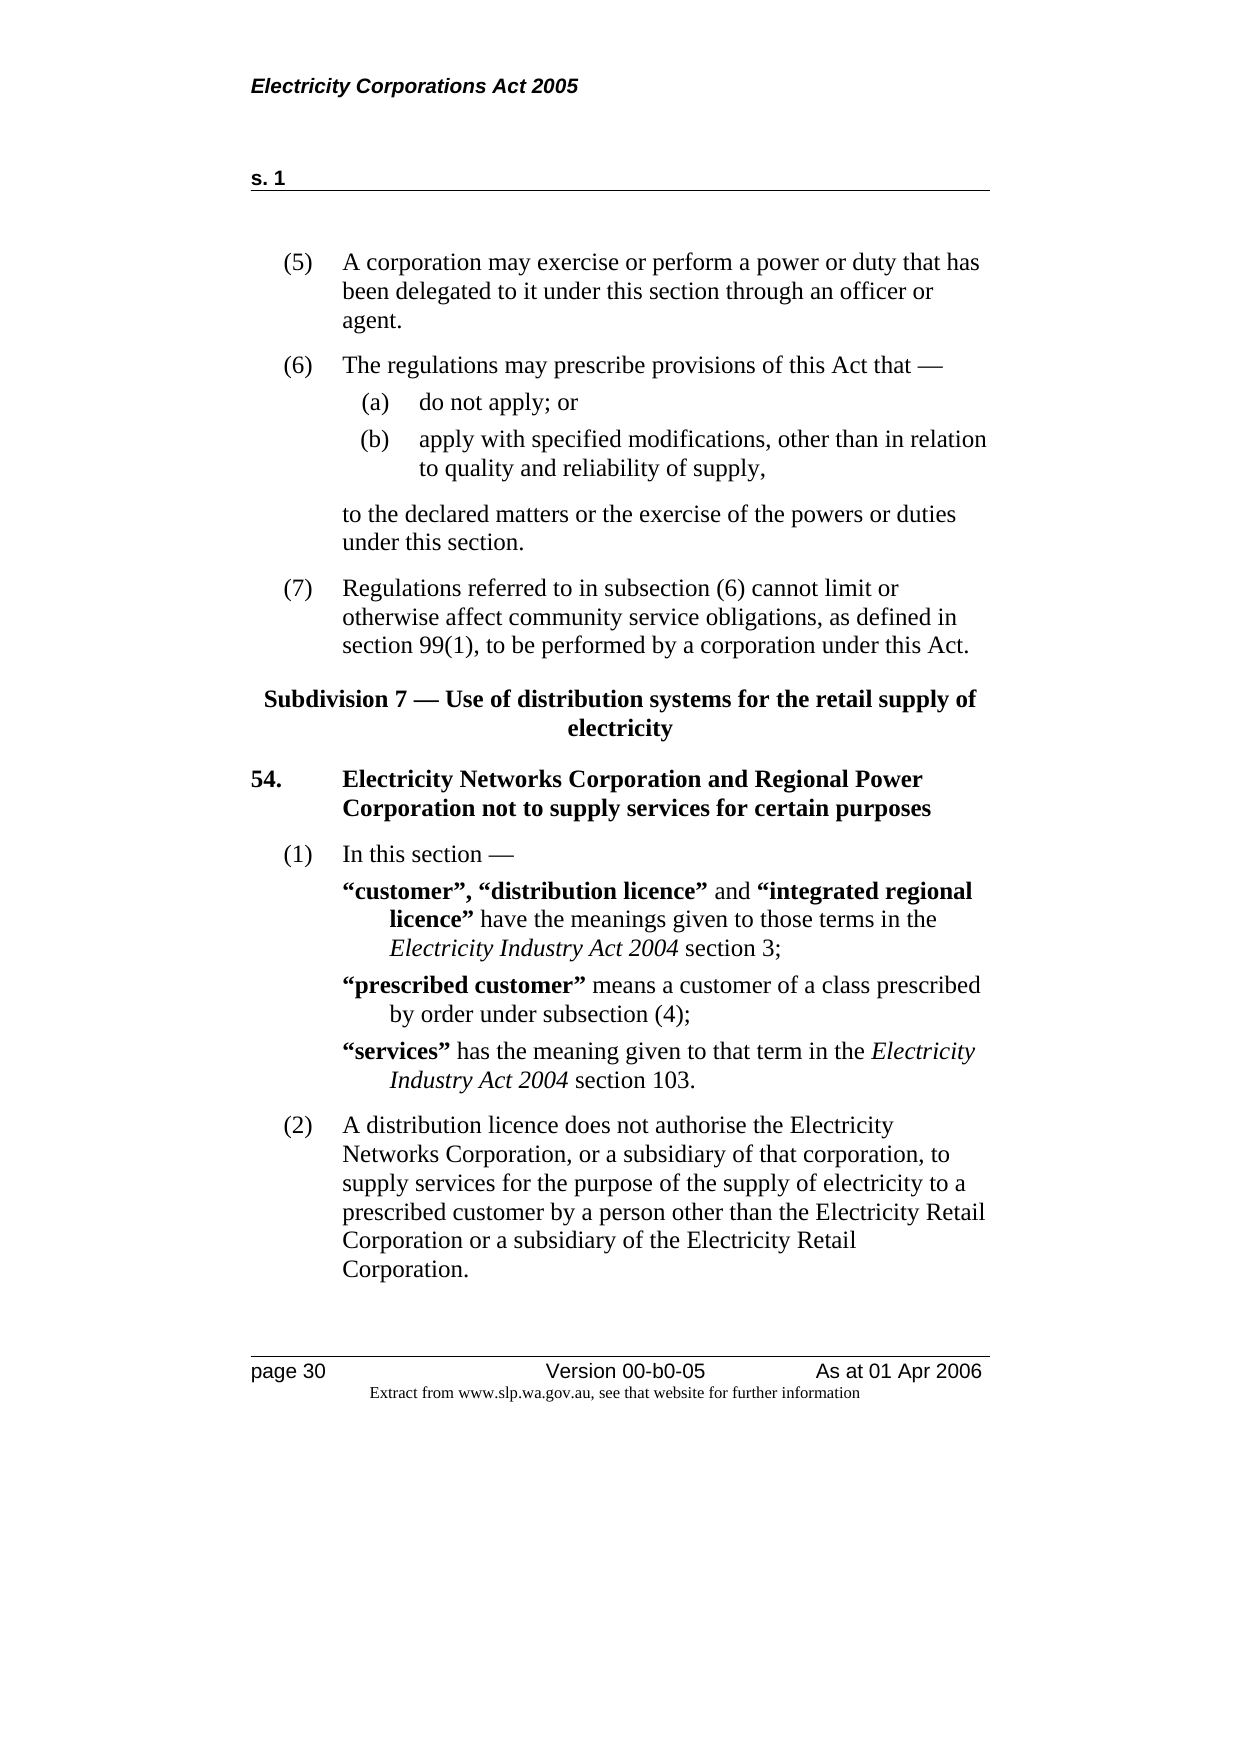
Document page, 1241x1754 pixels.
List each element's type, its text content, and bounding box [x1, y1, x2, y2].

text “customer”, “distribution licence” and “integrated regional licence” have the meanings given to those terms in the Electricity Industry Act 2004 section 3; [251, 876, 990, 962]
text (b) apply with specified modifications, other than in relation to quality and reliability of supply, [251, 424, 990, 482]
text (2) A distribution licence does not authorise the Electricity Networks Corporation, or a subsidiary of that corporation, to supply services for the purpose of the supply of electricity to a prescribed customer by a person other than the Electricity Retail Corporation or a subsidiary of the Electricity Retail Corporation. [251, 1110, 990, 1283]
text (a) do not apply; or [251, 387, 990, 416]
subtitle 54. Electricity Networks Corporation and Regional Power Corporation not to supply services for certain purposes [251, 764, 990, 822]
subtitle Subdivision 7 — Use of distribution systems for the retail supply of electricity [251, 684, 990, 742]
text (1) In this section — [251, 839, 990, 867]
text “prescribed customer” means a customer of a class prescribed by order under subsection (4); [251, 970, 990, 1028]
text “services” has the meaning given to that term in the Electricity Industry Act 2004 section 103. [251, 1036, 990, 1094]
text (5) A corporation may exercise or perform a power or duty that has been delegated to it under this section through an officer or agent. [251, 247, 990, 334]
text (7) Regulations referred to in subsection (6) cannot limit or otherwise affect community service obligations, as defined in section 99(1), to be performed by a corporation under this Act. [251, 573, 990, 659]
text to the declared matters or the exercise of the powers or duties under this section. [251, 499, 990, 556]
text (6) The regulations may prescribe provisions of this Act that — [251, 350, 990, 379]
